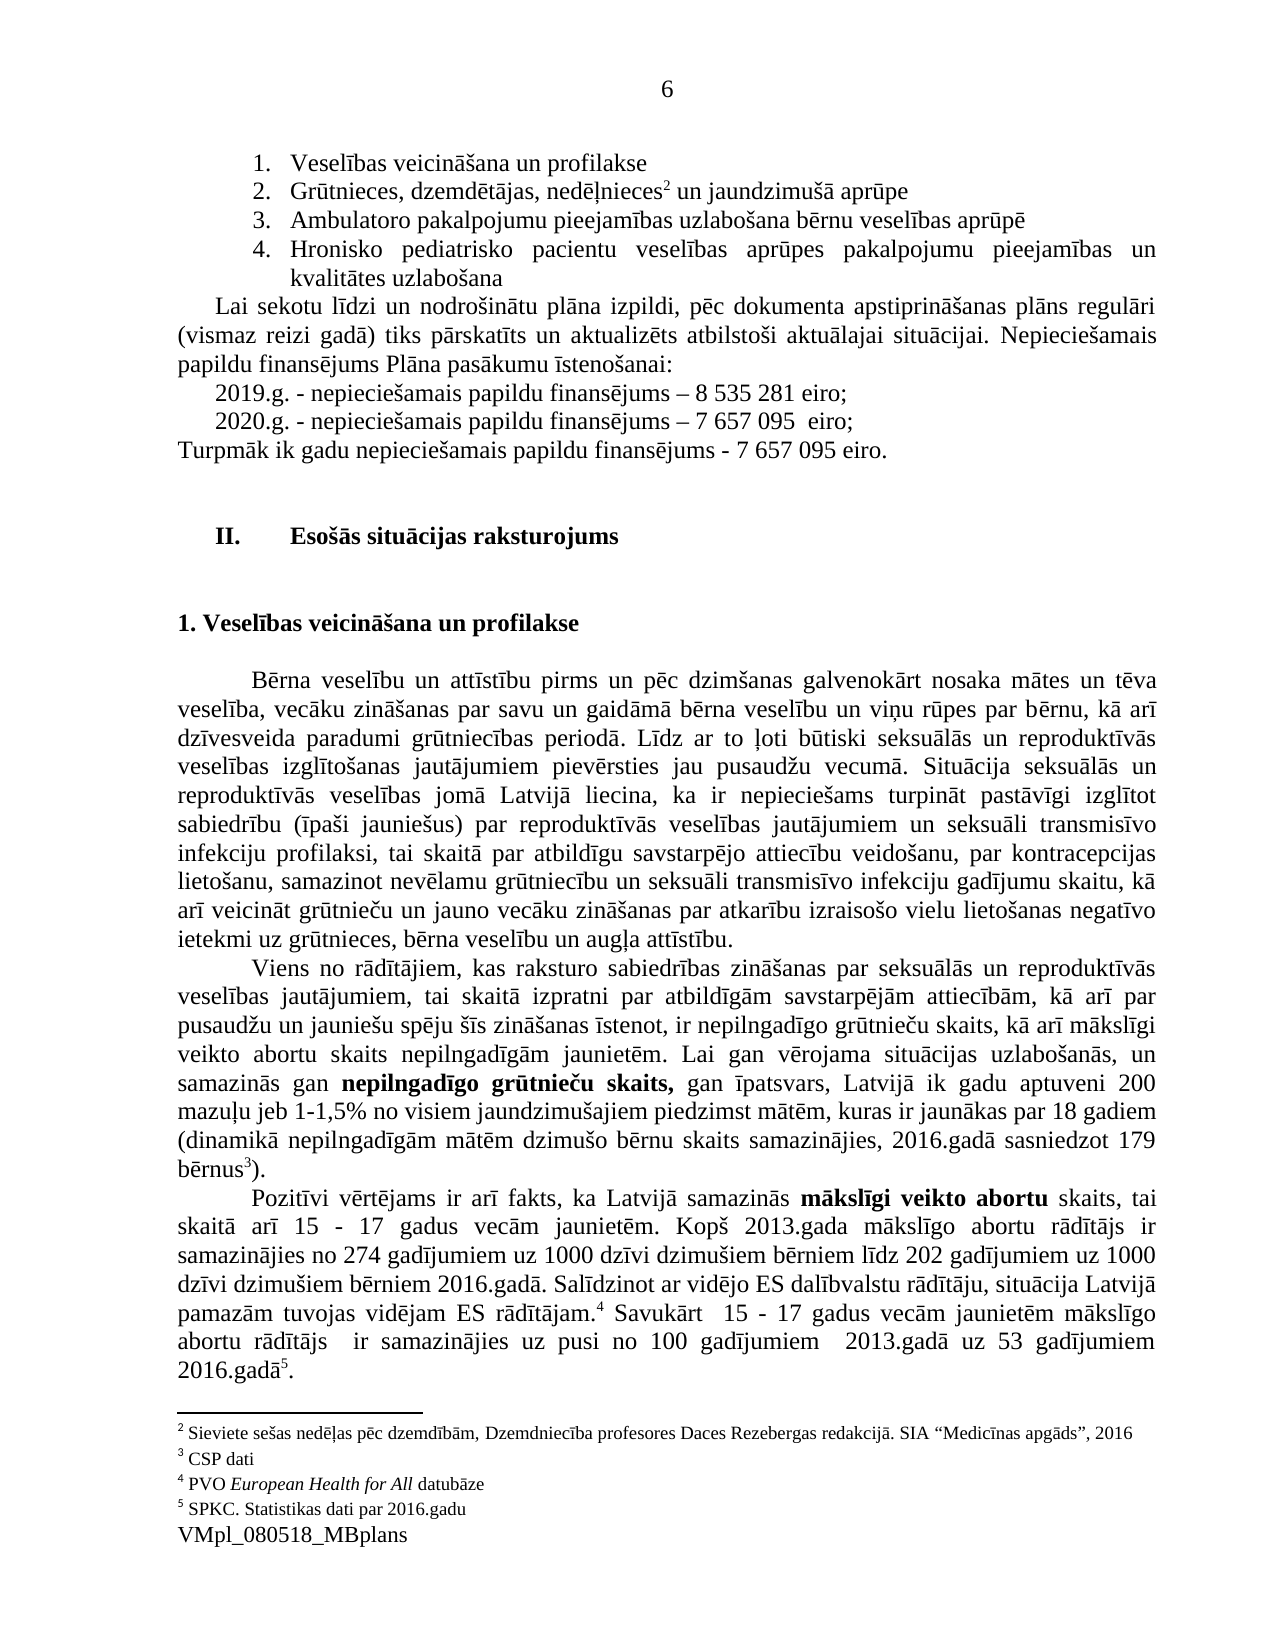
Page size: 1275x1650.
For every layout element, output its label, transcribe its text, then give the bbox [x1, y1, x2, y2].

list Ambulatoro pakalpojumu pieejamības uzlabošana bērnu veselības aprūpē [252, 205, 1157, 234]
text Lai sekotu līdzi un nodrošinātu plāna izpildi, pēc dokumenta apstiprināšanas plāns regulāri (vismaz reizi gadā) tiks pārskatīts un aktualizēts atbilstoši aktuālajai situācijai. Nepieciešamais papildu finansējums Plāna pasākumu īstenošanai: [177, 291, 1157, 378]
text Turpmāk ik gadu nepieciešamais papildu finansējums - 7 657 095 eiro. [177, 435, 1157, 464]
text 2019.g. - nepieciešamais papildu finansējums – 8 535 281 eiro; [177, 378, 1157, 406]
list Grūtnieces, dzemdētājas, nedēļnieces un jaundzimušā aprūpe [252, 176, 1157, 205]
list Hronisko pediatrisko pacientu veselības aprūpes pakalpojumu pieejamības un kvalitātes uzlabošana [252, 234, 1157, 291]
text Bērna veselību un attīstību pirms un pēc dzimšanas galvenokārt nosaka mātes un tēva veselība, vecāku zināšanas par savu un gaidāmā bērna veselību un viņu rūpes par bērnu, kā arī dzīvesveida paradumi grūtniecības periodā. Līdz ar to ļoti būtiski seksuālās un reproduktīvās veselības izglītošanas jautājumiem pievērsties jau pusaudžu vecumā. Situācija seksuālās un reproduktīvās veselības jomā Latvijā liecina, ka ir nepieciešams turpināt pastāvīgi izglītot sabiedrību (īpaši jauniešus) par reproduktīvās veselības jautājumiem un seksuāli transmisīvo infekciju profilaksi, tai skaitā par atbildīgu savstarpējo attiecību veidošanu, par kontracepcijas lietošanu, samazinot nevēlamu grūtniecību un seksuāli transmisīvo infekciju gadījumu skaitu, kā arī veicināt grūtnieču un jauno vecāku zināšanas par atkarību izraisošo vielu lietošanas negatīvo ietekmi uz grūtnieces, bērna veselību un augļa attīstību. [177, 665, 1157, 953]
list Veselības veicināšana un profilakse [252, 148, 1157, 176]
text 1. Veselības veicināšana un profilakse [177, 608, 1157, 636]
text 2020.g. - nepieciešamais papildu finansējums – 7 657 095 eiro; [215, 406, 1157, 435]
subtitle Esošās situācijas raksturojums [215, 521, 1157, 550]
text Pozitīvi vērtējams ir arī fakts, ka Latvijā samazinās mākslīgi veikto abortu skaits, tai skaitā arī 15 - 17 gadus vecām jaunietēm. Kopš 2013.gada mākslīgo abortu rādītājs ir samazinājies no 274 gadījumiem uz 1000 dzīvi dzimušiem bērniem līdz 202 gadījumiem uz 1000 dzīvi dzimušiem bērniem 2016.gadā. Salīdzinot ar vidējo ES dalībvalstu rādītāju, situācija Latvijā pamazām tuvojas vidējam ES rādītājam. Savukārt 15 - 17 gadus vecām jaunietēm mākslīgo abortu rādītājs ir samazinājies uz pusi no 100 gadījumiem 2013.gadā uz 53 gadījumiem 2016.gadā. [177, 1183, 1157, 1384]
text Viens no rādītājiem, kas raksturo sabiedrības zināšanas par seksuālās un reproduktīvās veselības jautājumiem, tai skaitā izpratni par atbildīgām savstarpējām attiecībām, kā arī par pusaudžu un jauniešu spēju šīs zināšanas īstenot, ir nepilngadīgo grūtnieču skaits, kā arī mākslīgi veikto abortu skaits nepilngadīgām jaunietēm. Lai gan vērojama situācijas uzlabošanās, un samazinās gan nepilngadīgo grūtnieču skaits, gan īpatsvars, Latvijā ik gadu aptuveni 200 mazuļu jeb 1-1,5% no visiem jaundzimušajiem piedzimst mātēm, kuras ir jaunākas par 18 gadiem (dinamikā nepilngadīgām mātēm dzimušo bērnu skaits samazinājies, 2016.gadā sasniedzot 179 bērnus). [177, 953, 1157, 1183]
